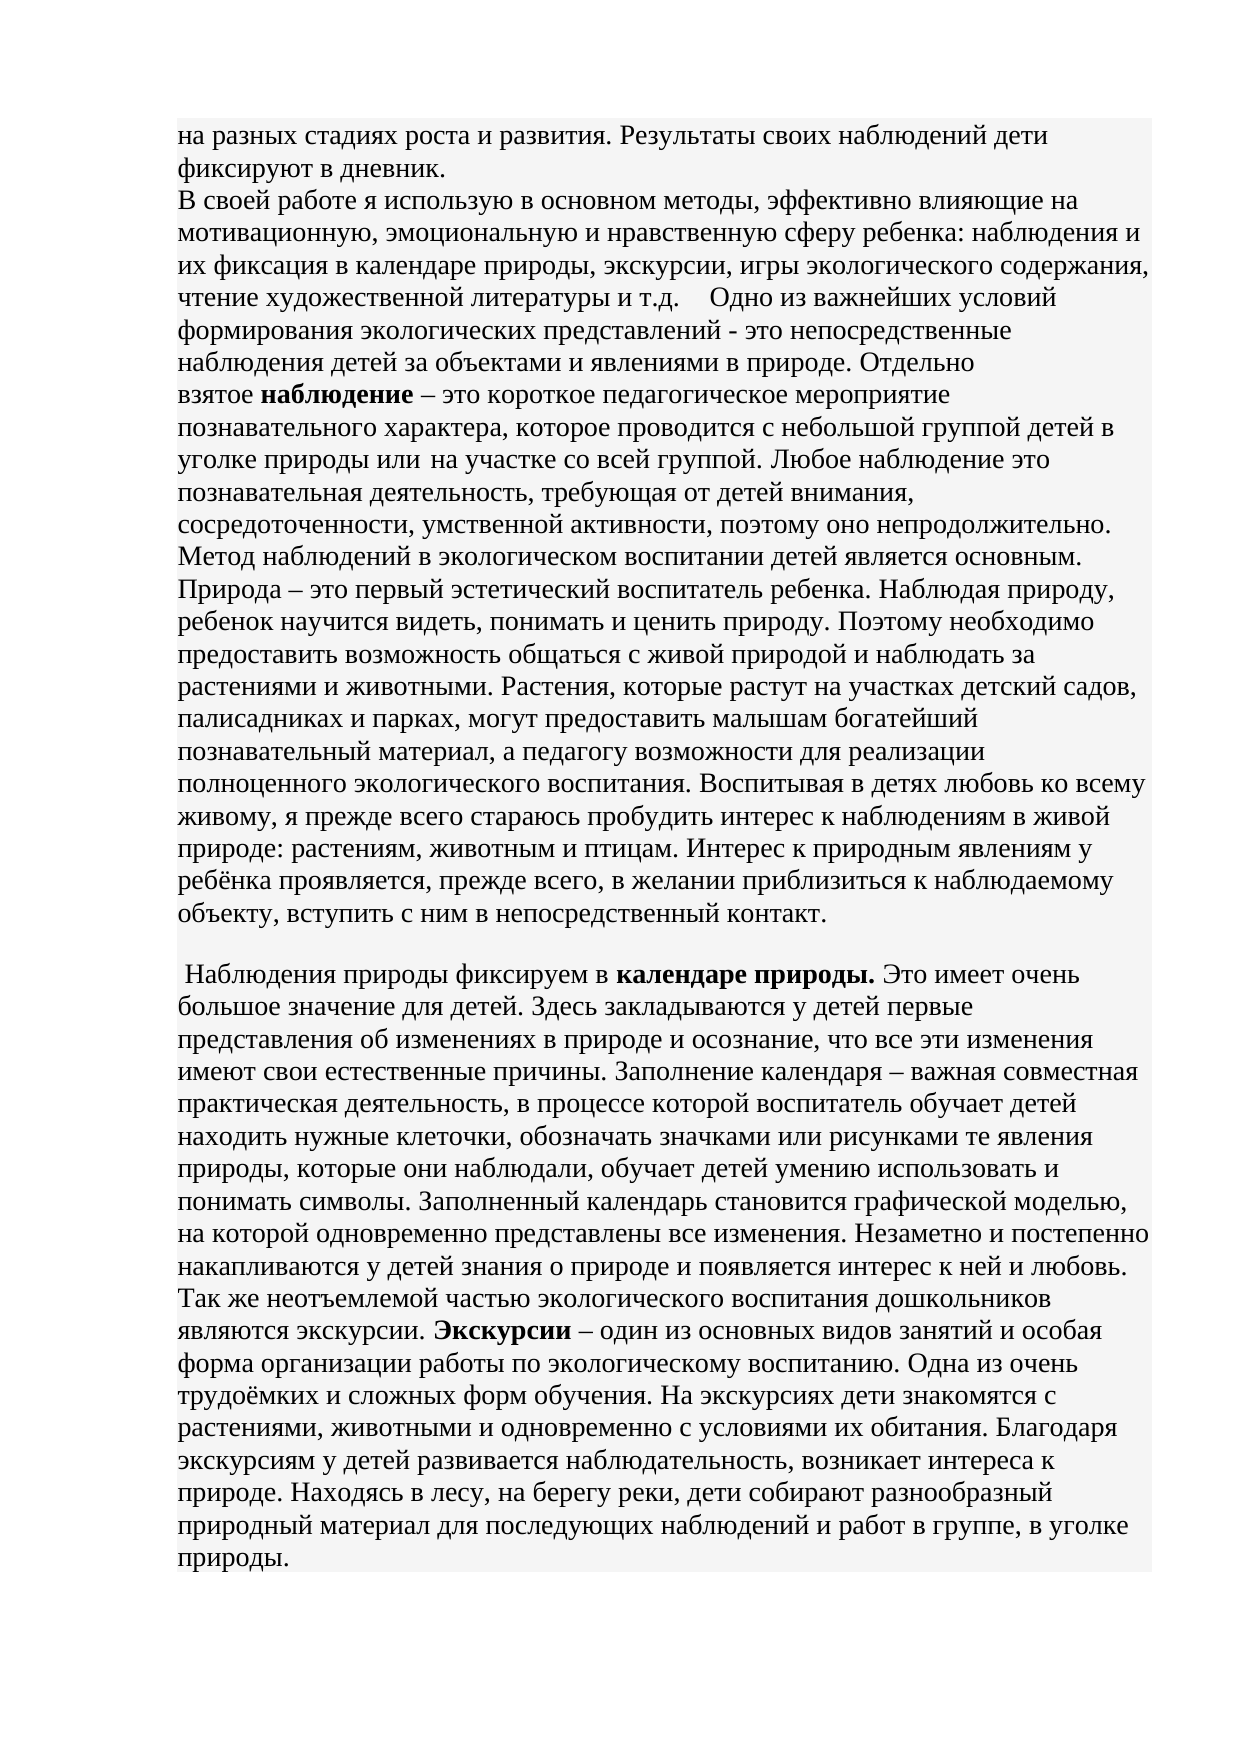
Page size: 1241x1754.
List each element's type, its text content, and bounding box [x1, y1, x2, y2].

text В своей работе я использую в основном методы, эффективно влияющие на мотивационную, эмоциональную и нравственную сферу ребенка: наблюдения и их фиксация в календаре природы, экскурсии, игры экологического содержания, чтение художественной литературы и т.д. Одно из важнейших условий формирования экологических представлений - это непосредственные наблюдения детей за объектами и явлениями в природе. Отдельно взятое наблюдение – это короткое педагогическое мероприятие познавательного характера, которое проводится с небольшой группой детей в уголке природы или на участке со всей группой. Любое наблюдение это познавательная деятельность, требующая от детей внимания, сосредоточенности, умственной активности, поэтому оно непродолжительно. Метод наблюдений в экологическом воспитании детей является основным. Природа – это первый эстетический воспитатель ребенка. Наблюдая природу, ребенок научится видеть, понимать и ценить природу. Поэтому необходимо предоставить возможность общаться с живой природой и наблюдать за растениями и животными. Растения, которые растут на участках детский садов, палисадниках и парках, могут предоставить малышам богатейший познавательный материал, а педагогу возможности для реализации полноценного экологического воспитания. Воспитывая в детях любовь ко всему живому, я прежде всего стараюсь пробудить интерес к наблюдениям в живой природе: растениям, животным и птицам. Интерес к природным явлениям у ребёнка проявляется, прежде всего, в желании приблизиться к наблюдаемому объекту, вступить с ним в непосредственный контакт. [177, 183, 1152, 928]
text Наблюдения природы фиксируем в календаре природы. Это имеет очень большое значение для детей. Здесь закладываются у детей первые представления об изменениях в природе и осознание, что все эти изменения имеют свои естественные причины. Заполнение календаря – важная совместная практическая деятельность, в процессе которой воспитатель обучает детей находить нужные клеточки, обозначать значками или рисунками те явления природы, которые они наблюдали, обучает детей умению использовать и понимать символы. Заполненный календарь становится графической моделью, на которой одновременно представлены все изменения. Незаметно и постепенно накапливаются у детей знания о природе и появляется интерес к ней и любовь. [177, 957, 1152, 1281]
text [177, 118, 1152, 183]
text Так же неотъемлемой частью экологического воспитания дошкольников являются экскурсии. Экскурсии – один из основных видов занятий и особая форма организации работы по экологическому воспитанию. Одна из очень трудоёмких и сложных форм обучения. На экскурсиях дети знакомятся с растениями, животными и одновременно с условиями их обитания. Благодаря экскурсиям у детей развивается наблюдательность, возникает интереса к природе. Находясь в лесу, на берегу реки, дети собирают разнообразный природный материал для последующих наблюдений и работ в группе, в уголке природы. [177, 1281, 1152, 1572]
